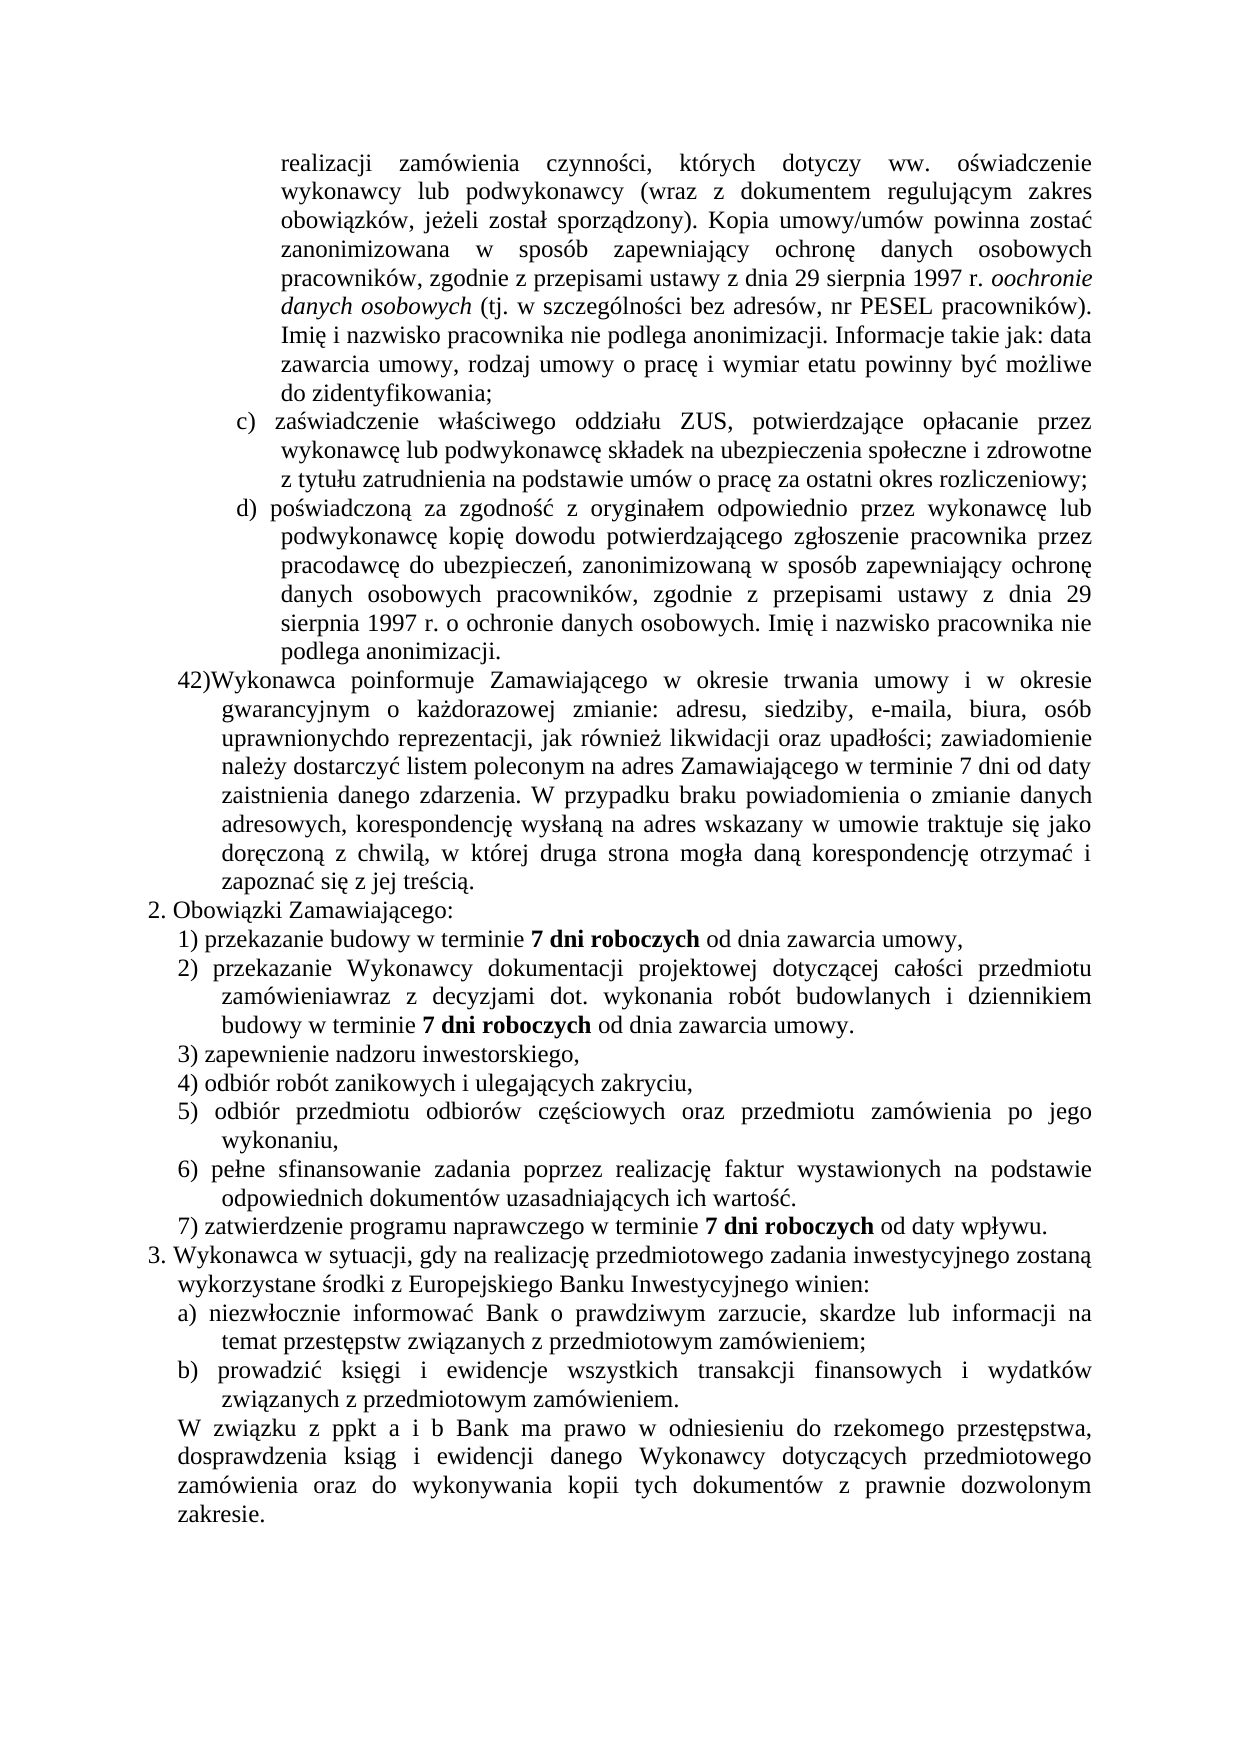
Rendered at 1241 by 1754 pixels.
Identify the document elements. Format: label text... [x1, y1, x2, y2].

text W związku z ppkt a i b Bank ma prawo w odniesieniu do rzekomego przestępstwa, dosprawdzenia ksiąg i ewidencji danego Wykonawcy dotyczących przedmiotowego zamówienia oraz do wykonywania kopii tych dokumentów z prawnie dozwolonym zakresie. [177, 1413, 1093, 1528]
text 6) pełne sfinansowanie zadania poprzez realizację faktur wystawionych na podstawie odpowiednich dokumentów uzasadniających ich wartość. [177, 1154, 1093, 1211]
text a) niezwłocznie informować Bank o prawdziwym zarzucie, skardze lub informacji na temat przestępstw związanych z przedmiotowym zamówieniem; [177, 1298, 1093, 1355]
text 2. Obowiązki Zamawiającego: [148, 895, 1093, 924]
text 5) odbiór przedmiotu odbiorów częściowych oraz przedmiotu zamówienia po jego wykonaniu, [177, 1096, 1093, 1154]
text 4) odbiór robót zanikowych i ulegających zakryciu, [177, 1068, 1093, 1096]
text d) poświadczoną za zgodność z oryginałem odpowiednio przez wykonawcę lub podwykonawcę kopię dowodu potwierdzającego zgłoszenie pracownika przez pracodawcę do ubezpieczeń, zanonimizowaną w sposób zapewniający ochronę danych osobowych pracowników, zgodnie z przepisami ustawy z dnia 29 sierpnia 1997 r. o ochronie danych osobowych. Imię i nazwisko pracownika nie podlega anonimizacji. [236, 493, 1093, 665]
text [236, 148, 1093, 406]
text 3) zapewnienie nadzoru inwestorskiego, [177, 1039, 1093, 1068]
text c) zaświadczenie właściwego oddziału ZUS, potwierdzające opłacanie przez wykonawcę lub podwykonawcę składek na ubezpieczenia społeczne i zdrowotne z tytułu zatrudnienia na podstawie umów o pracę za ostatni okres rozliczeniowy; [236, 406, 1093, 493]
text 3. Wykonawca w sytuacji, gdy na realizację przedmiotowego zadania inwestycyjnego zostaną wykorzystane środki z Europejskiego Banku Inwestycyjnego winien: [148, 1240, 1093, 1298]
text 7) zatwierdzenie programu naprawczego w terminie 7 dni roboczych od daty wpływu. [177, 1211, 1093, 1240]
text b) prowadzić księgi i ewidencje wszystkich transakcji finansowych i wydatków związanych z przedmiotowym zamówieniem. [177, 1355, 1093, 1413]
text 2) przekazanie Wykonawcy dokumentacji projektowej dotyczącej całości przedmiotu zamówieniawraz z decyzjami dot. wykonania robót budowlanych i dziennikiem budowy w terminie 7 dni roboczych od dnia zawarcia umowy. [177, 953, 1093, 1039]
text 42)Wykonawca poinformuje Zamawiającego w okresie trwania umowy i w okresie gwarancyjnym o każdorazowej zmianie: adresu, siedziby, e-maila, biura, osób uprawnionychdo reprezentacji, jak również likwidacji oraz upadłości; zawiadomienie należy dostarczyć listem poleconym na adres Zamawiającego w terminie 7 dni od daty zaistnienia danego zdarzenia. W przypadku braku powiadomienia o zmianie danych adresowych, korespondencję wysłaną na adres wskazany w umowie traktuje się jako doręczoną z chwilą, w której druga strona mogła daną korespondencję otrzymać i zapoznać się z jej treścią. [177, 665, 1093, 895]
text 1) przekazanie budowy w terminie 7 dni roboczych od dnia zawarcia umowy, [177, 924, 1093, 953]
